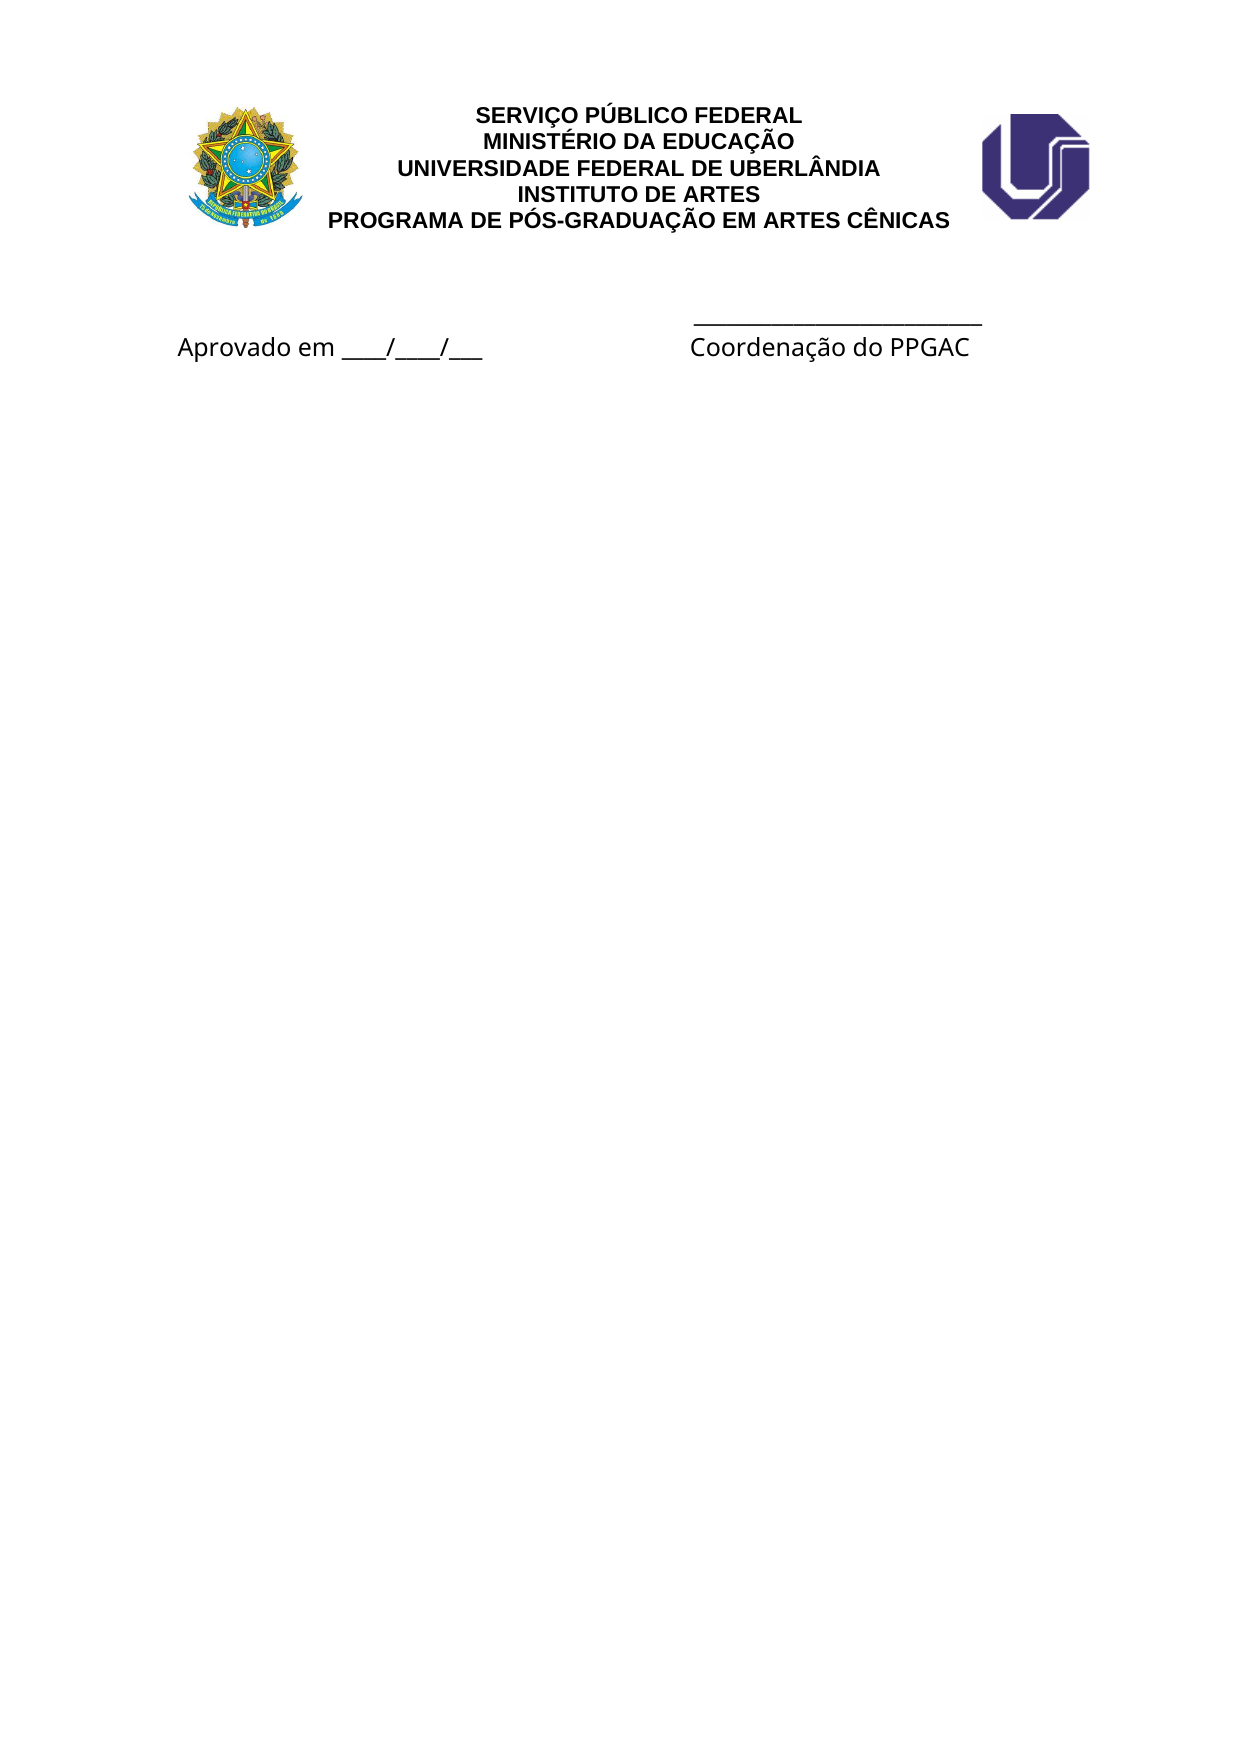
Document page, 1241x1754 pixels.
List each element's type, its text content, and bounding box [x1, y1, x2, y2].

text __________________________ [177, 296, 1063, 330]
picture [982, 114, 1091, 221]
picture [188, 107, 303, 228]
text Aprovado em ____/____/___ Coordenação do PPGAC [177, 330, 1063, 364]
